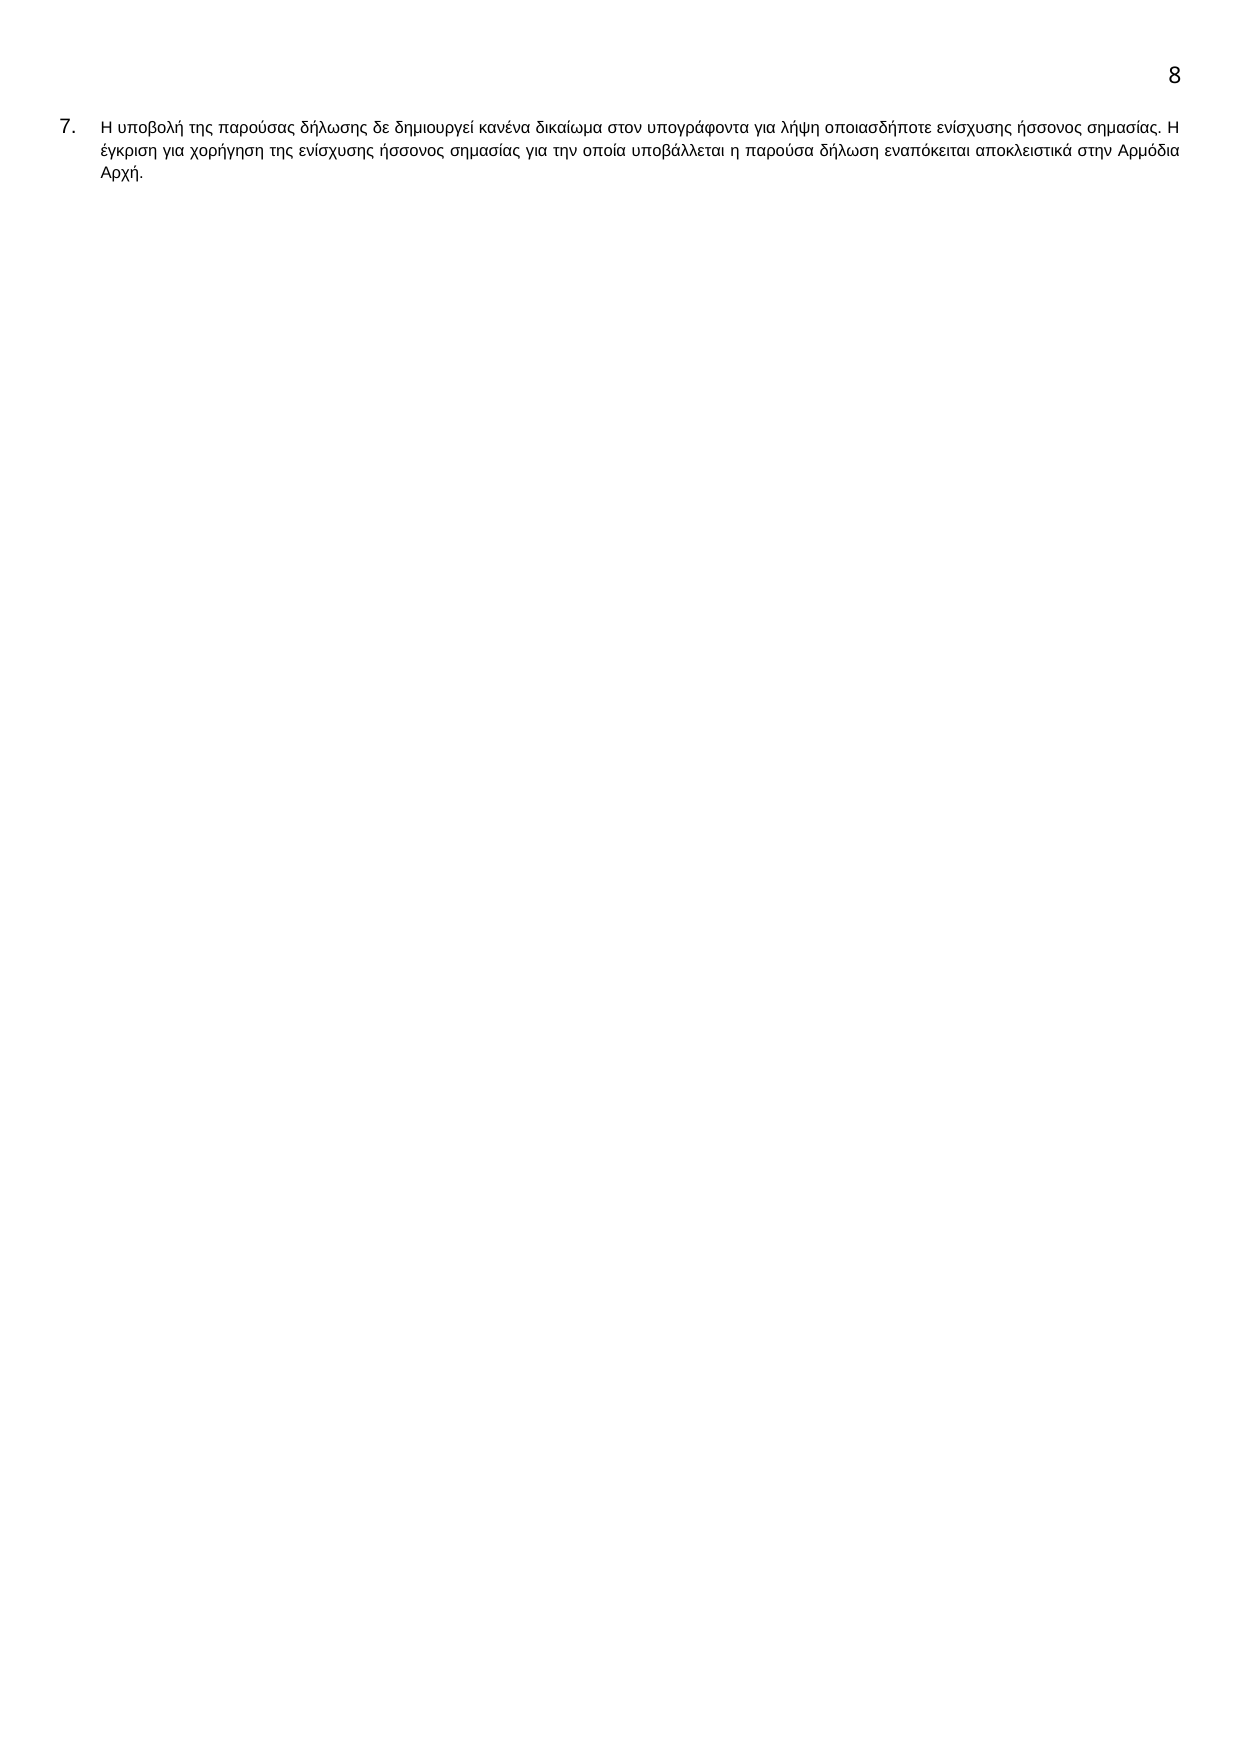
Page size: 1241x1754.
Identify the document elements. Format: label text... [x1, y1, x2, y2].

list Η υποβολή της παρούσας δήλωσης δε δημιουργεί κανένα δικαίωμα στον υπογράφοντα για λήψη οποιασδήποτε ενίσχυσης ήσσονος σημασίας. Η έγκριση για χορήγηση της ενίσχυσης ήσσονος σημασίας για την οποία υποβάλλεται η παρούσα δήλωση εναπόκειται αποκλειστικά στην Αρμόδια Αρχή. [59, 114, 1181, 182]
